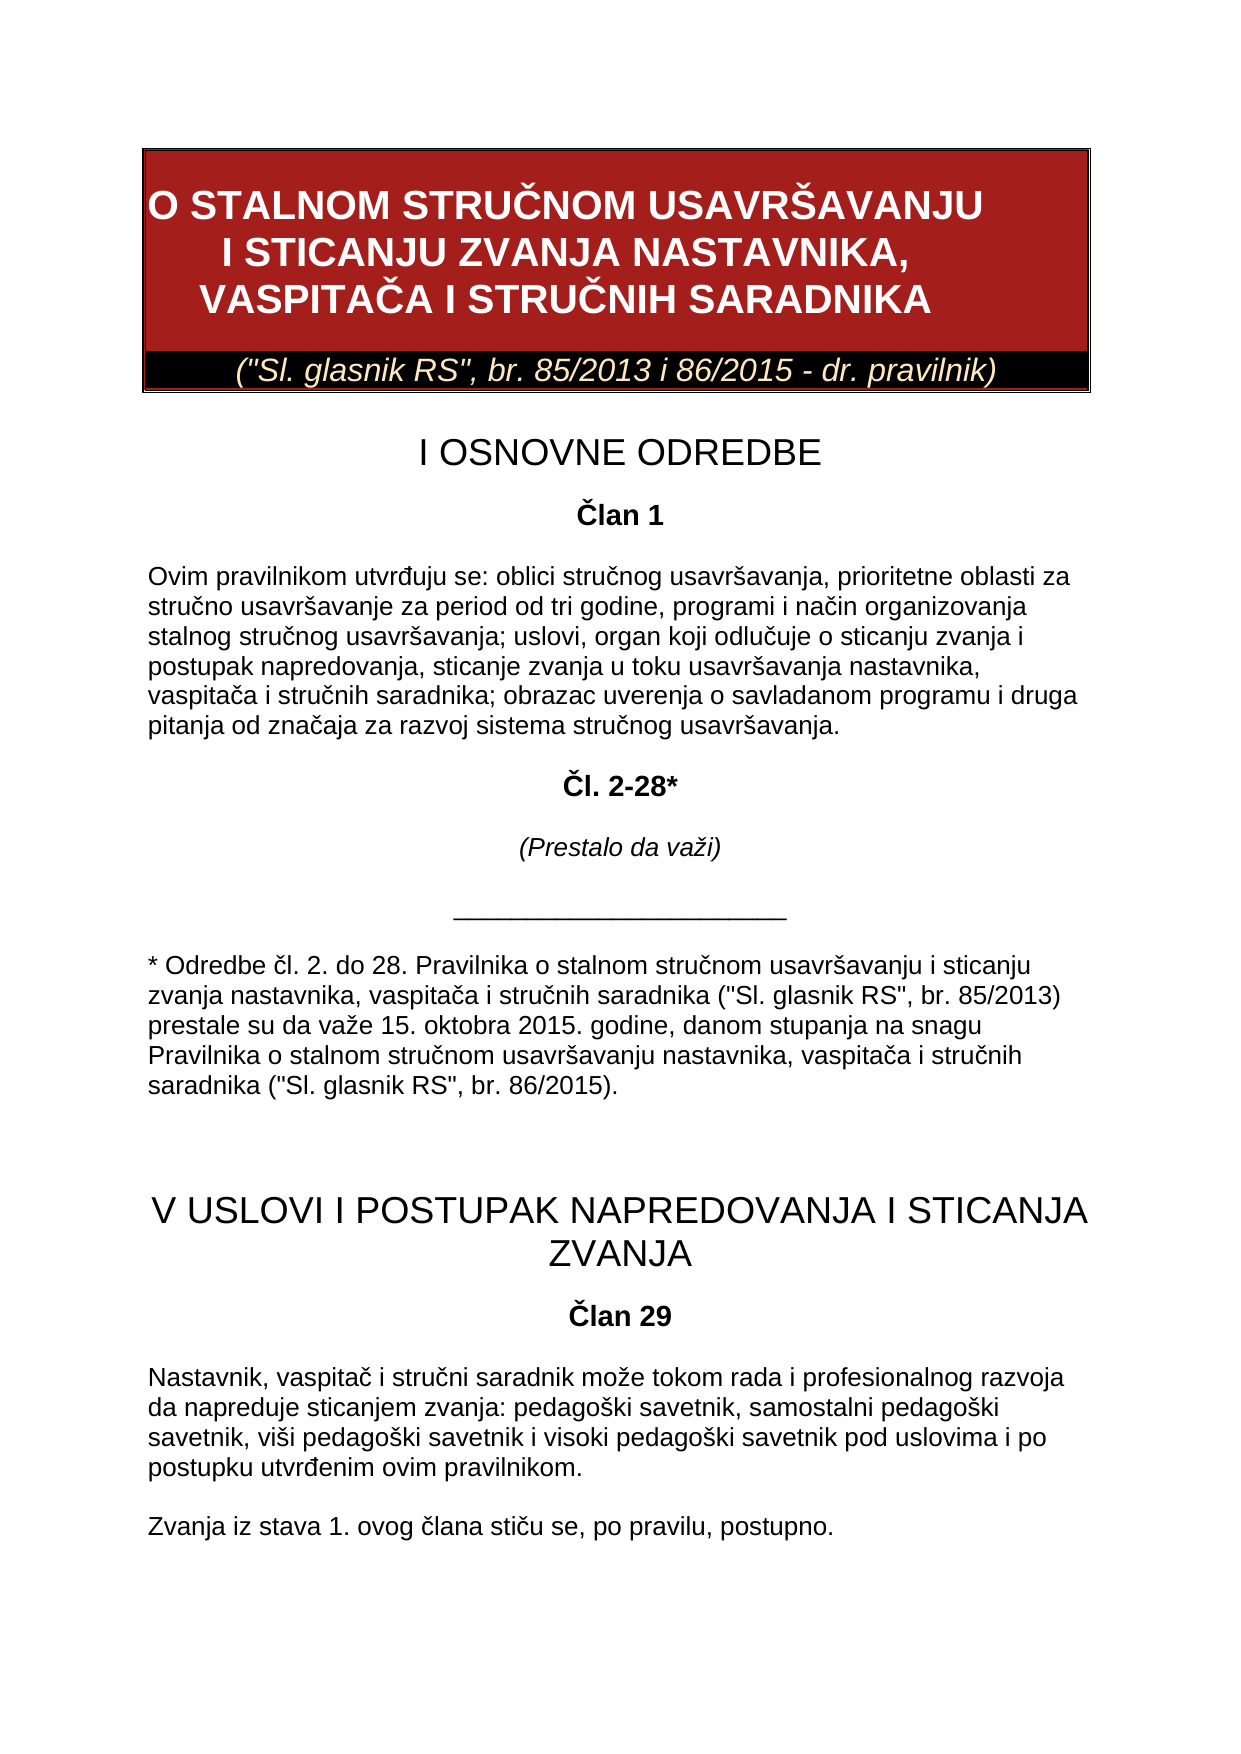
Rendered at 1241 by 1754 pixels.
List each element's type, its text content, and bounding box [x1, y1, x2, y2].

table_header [146, 151, 1087, 351]
text Čl. 2-28* [148, 769, 1093, 803]
text Nastavnik, vaspitač i stručni saradnik može tokom rada i profesionalnog razvoja da napreduje sticanjem zvanja: pedagoški savetnik, samostalni pedagoški savetnik, viši pedagoški savetnik i visoki pedagoški savetnik pod uslovima i po postupku utvrđenim ovim pravilnikom. [148, 1362, 1093, 1481]
text I OSNOVNE ODREDBE [148, 430, 1093, 473]
text Ovim pravilnikom utvrđuju se: oblici stručnog usavršavanja, prioritetne oblasti za stručno usavršavanje za period od tri godine, programi i način organizovanja stalnog stručnog usavršavanja; uslovi, organ koji odlučuje o sticanju zvanja i postupak napredovanja, sticanje zvanja u toku usavršavanja nastavnika, vaspitača i stručnih saradnika; obrazac uverenja o savladanom programu i druga pitanja od značaja za razvoj sistema stručnog usavršavanja. [148, 561, 1093, 740]
text Član 1 [148, 498, 1093, 532]
text Član 29 [148, 1299, 1093, 1333]
text V USLOVI I POSTUPAK NAPREDOVANJA I STICANJA ZVANJA [148, 1188, 1093, 1274]
text * Odredbe čl. 2. do 28. Pravilnika o stalnom stručnom usavršavanju i sticanju zvanja nastavnika, vaspitača i stručnih saradnika ("Sl. glasnik RS", br. 85/2013) prestale su da važe 15. oktobra 2015. godine, danom stupanja na snagu Pravilnika o stalnom stručnom usavršavanju nastavnika, vaspitača i stručnih saradnika ("Sl. glasnik RS", br. 86/2015). [148, 950, 1093, 1100]
text Zvanja iz stava 1. ovog člana stiču se, po pravilu, postupno. [148, 1511, 1093, 1541]
text _______________________ [148, 891, 1093, 921]
text (Prestalo da važi) [148, 832, 1093, 862]
